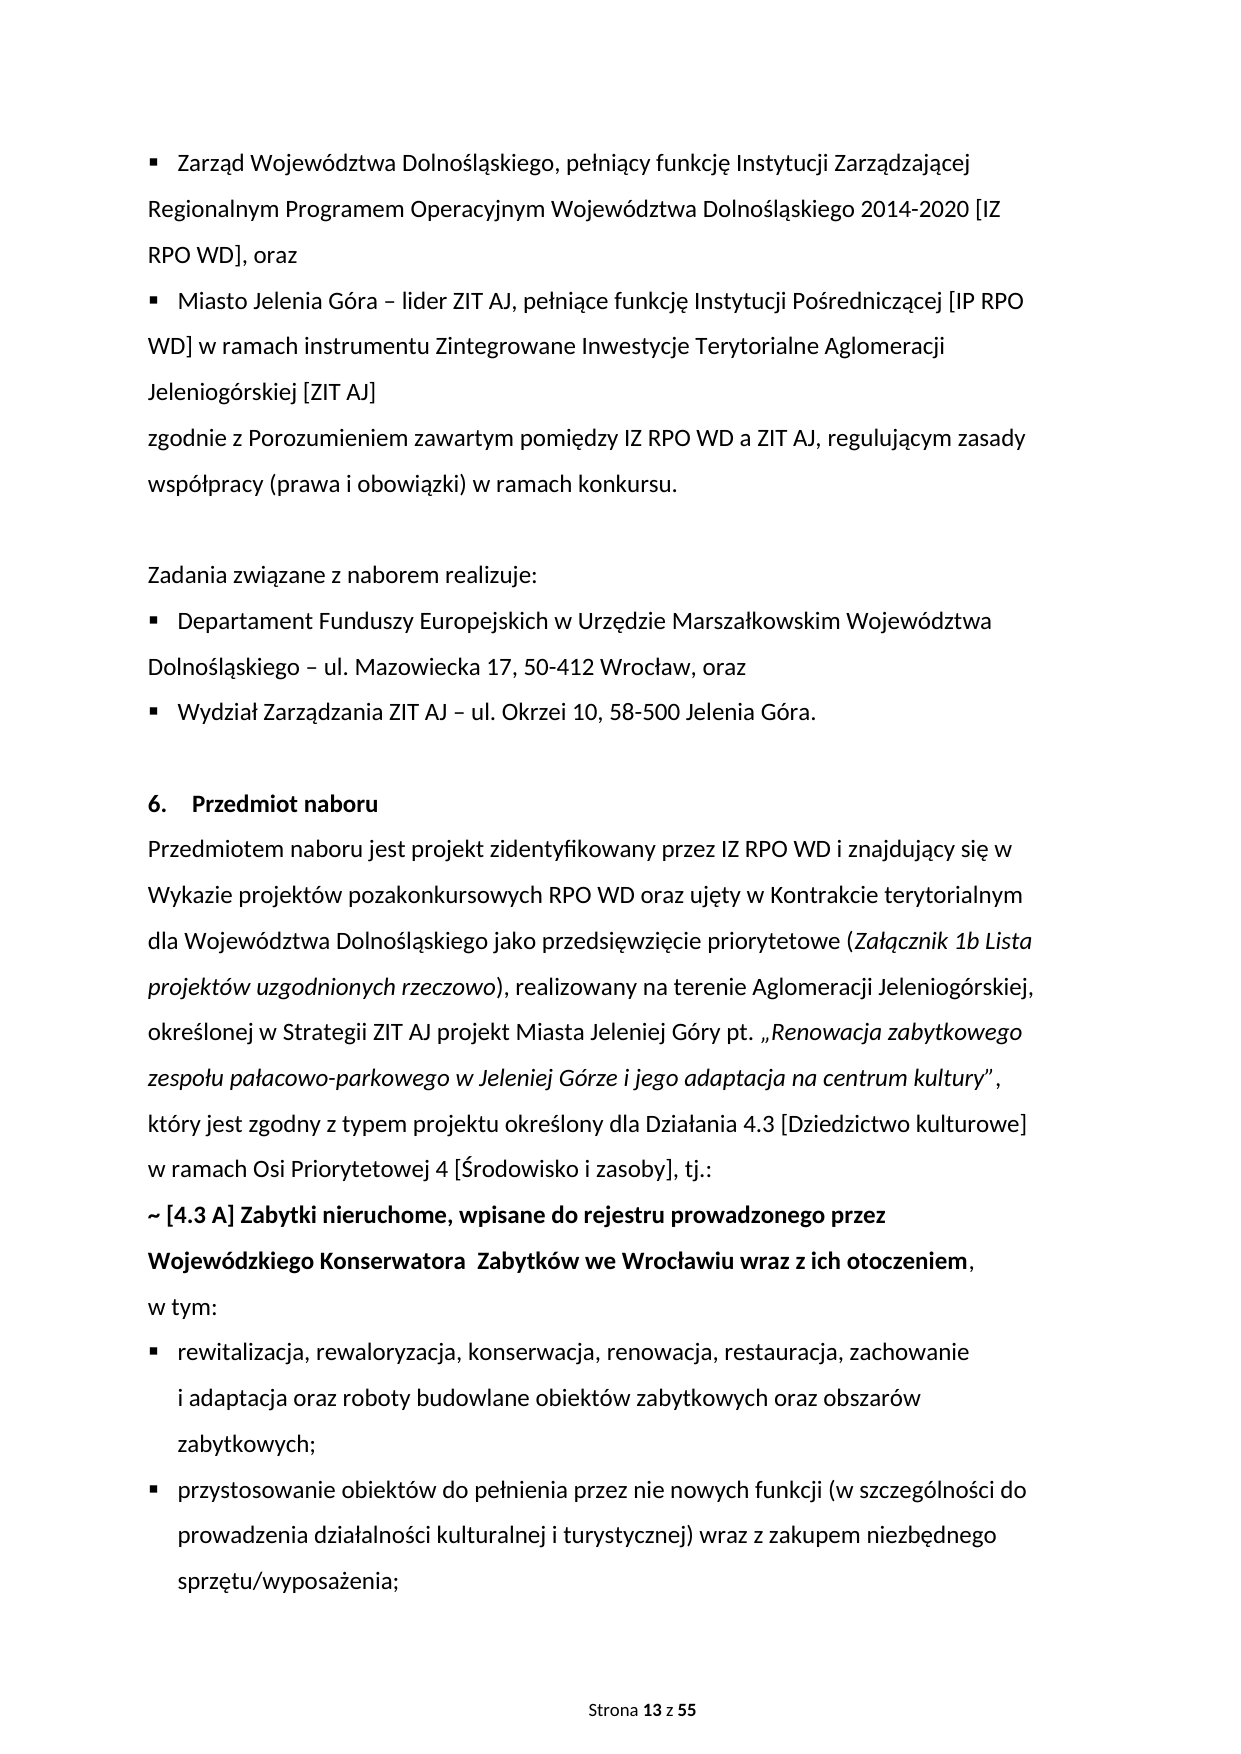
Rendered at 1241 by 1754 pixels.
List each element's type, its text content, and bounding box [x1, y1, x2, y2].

list Zarząd Województwa Dolnośląskiego, pełniący funkcję Instytucji Zarządzającej Regionalnym Programem Operacyjnym Województwa Dolnośląskiego 2014-2020 [IZ RPO WD], oraz [148, 148, 1048, 269]
text ~ [4.3 A] Zabytki nieruchome, wpisane do rejestru prowadzonego przez Wojewódzkiego Konserwatora Zabytków we Wrocławiu wraz z ich otoczeniem, w tym: [148, 1199, 1048, 1321]
list przystosowanie obiektów do pełnienia przez nie nowych funkcji (w szczególności do prowadzenia działalności kulturalnej i turystycznej) wraz z zakupem niezbędnego sprzętu/wyposażenia; [148, 1474, 1048, 1596]
list Miasto Jelenia Góra – lider ZIT AJ, pełniące funkcję Instytucji Pośredniczącej [IP RPO WD] w ramach instrumentu Zintegrowane Inwestycje Terytorialne Aglomeracji Jeleniogórskiej [ZIT AJ] [148, 285, 1048, 407]
list rewitalizacja, rewaloryzacja, konserwacja, renowacja, restauracja, zachowanie i adaptacja oraz roboty budowlane obiektów zabytkowych oraz obszarów zabytkowych; [148, 1337, 1048, 1458]
subtitle Przedmiot naboru [148, 788, 1048, 818]
list Wydział Zarządzania ZIT AJ – ul. Okrzei 10, 58-500 Jelenia Góra. [148, 696, 1048, 727]
text zgodnie z Porozumieniem zawartym pomiędzy IZ RPO WD a ZIT AJ, regulującym zasady współpracy (prawa i obowiązki) w ramach konkursu. [148, 422, 1048, 498]
text Przedmiotem naboru jest projekt zidentyfikowany przez IZ RPO WD i znajdujący się w Wykazie projektów pozakonkursowych RPO WD oraz ujęty w Kontrakcie terytorialnym dla Województwa Dolnośląskiego jako przedsięwzięcie priorytetowe (Załącznik 1b Lista projektów uzgodnionych rzeczowo), realizowany na terenie Aglomeracji Jeleniogórskiej, określonej w Strategii ZIT AJ projekt Miasta Jeleniej Góry pt. „Renowacja zabytkowego zespołu pałacowo-parkowego w Jeleniej Górze i jego adaptacja na centrum kultury”, który jest zgodny z typem projektu określony dla Działania 4.3 [Dziedzictwo kulturowe] w ramach Osi Priorytetowej 4 [Środowisko i zasoby], tj.: [148, 833, 1048, 1184]
text Zadania związane z naborem realizuje: [148, 559, 1048, 590]
list Departament Funduszy Europejskich w Urzędzie Marszałkowskim Województwa Dolnośląskiego – ul. Mazowiecka 17, 50-412 Wrocław, oraz [148, 605, 1048, 681]
